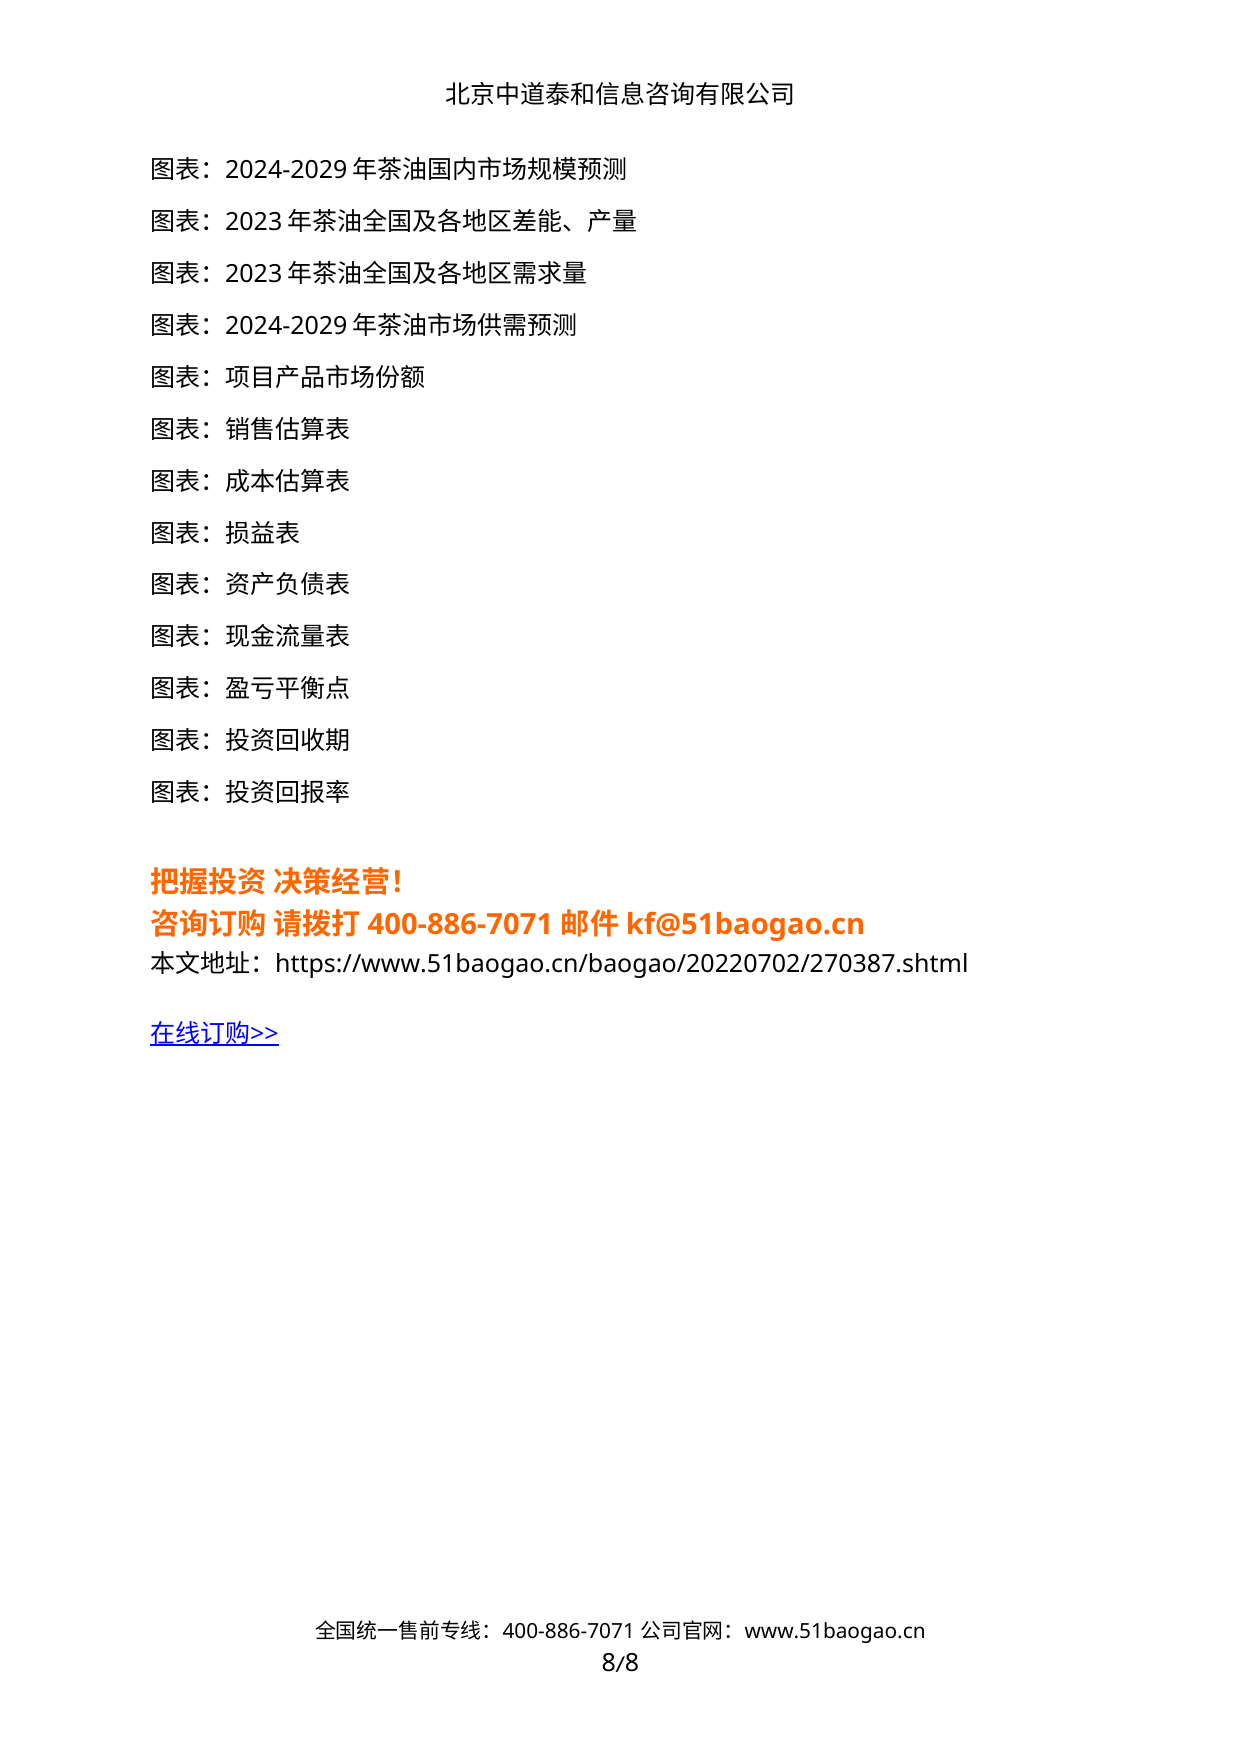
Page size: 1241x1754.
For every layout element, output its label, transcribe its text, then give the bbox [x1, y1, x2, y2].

text 在线订购>> [150, 979, 1090, 1050]
text 图表：资产负债表 [150, 565, 1090, 601]
text 图表：盈亏平衡点 [150, 669, 1090, 705]
text 把握投资 决策经营！咨询订购 请拨打 400-886-7071 邮件 kf@51baogao.cn本文地址：https://www.51baogao.cn/baogao/20220702/270387.shtml [150, 824, 1090, 979]
text 图表：2023年茶油全国及各地区差能、产量 [150, 202, 1090, 238]
text 图表：2023年茶油全国及各地区需求量 [150, 254, 1090, 290]
text 图表：现金流量表 [150, 617, 1090, 653]
text 图表：成本估算表 [150, 461, 1090, 497]
text 图表：损益表 [150, 513, 1090, 549]
text 图表：2024-2029年茶油国内市场规模预测 [150, 150, 1090, 186]
text 图表：项目产品市场份额 [150, 357, 1090, 394]
text 图表：销售估算表 [150, 409, 1090, 446]
text 图表：投资回报率 [150, 772, 1090, 809]
text 图表：2024-2029年茶油市场供需预测 [150, 306, 1090, 342]
text 图表：投资回收期 [150, 721, 1090, 757]
